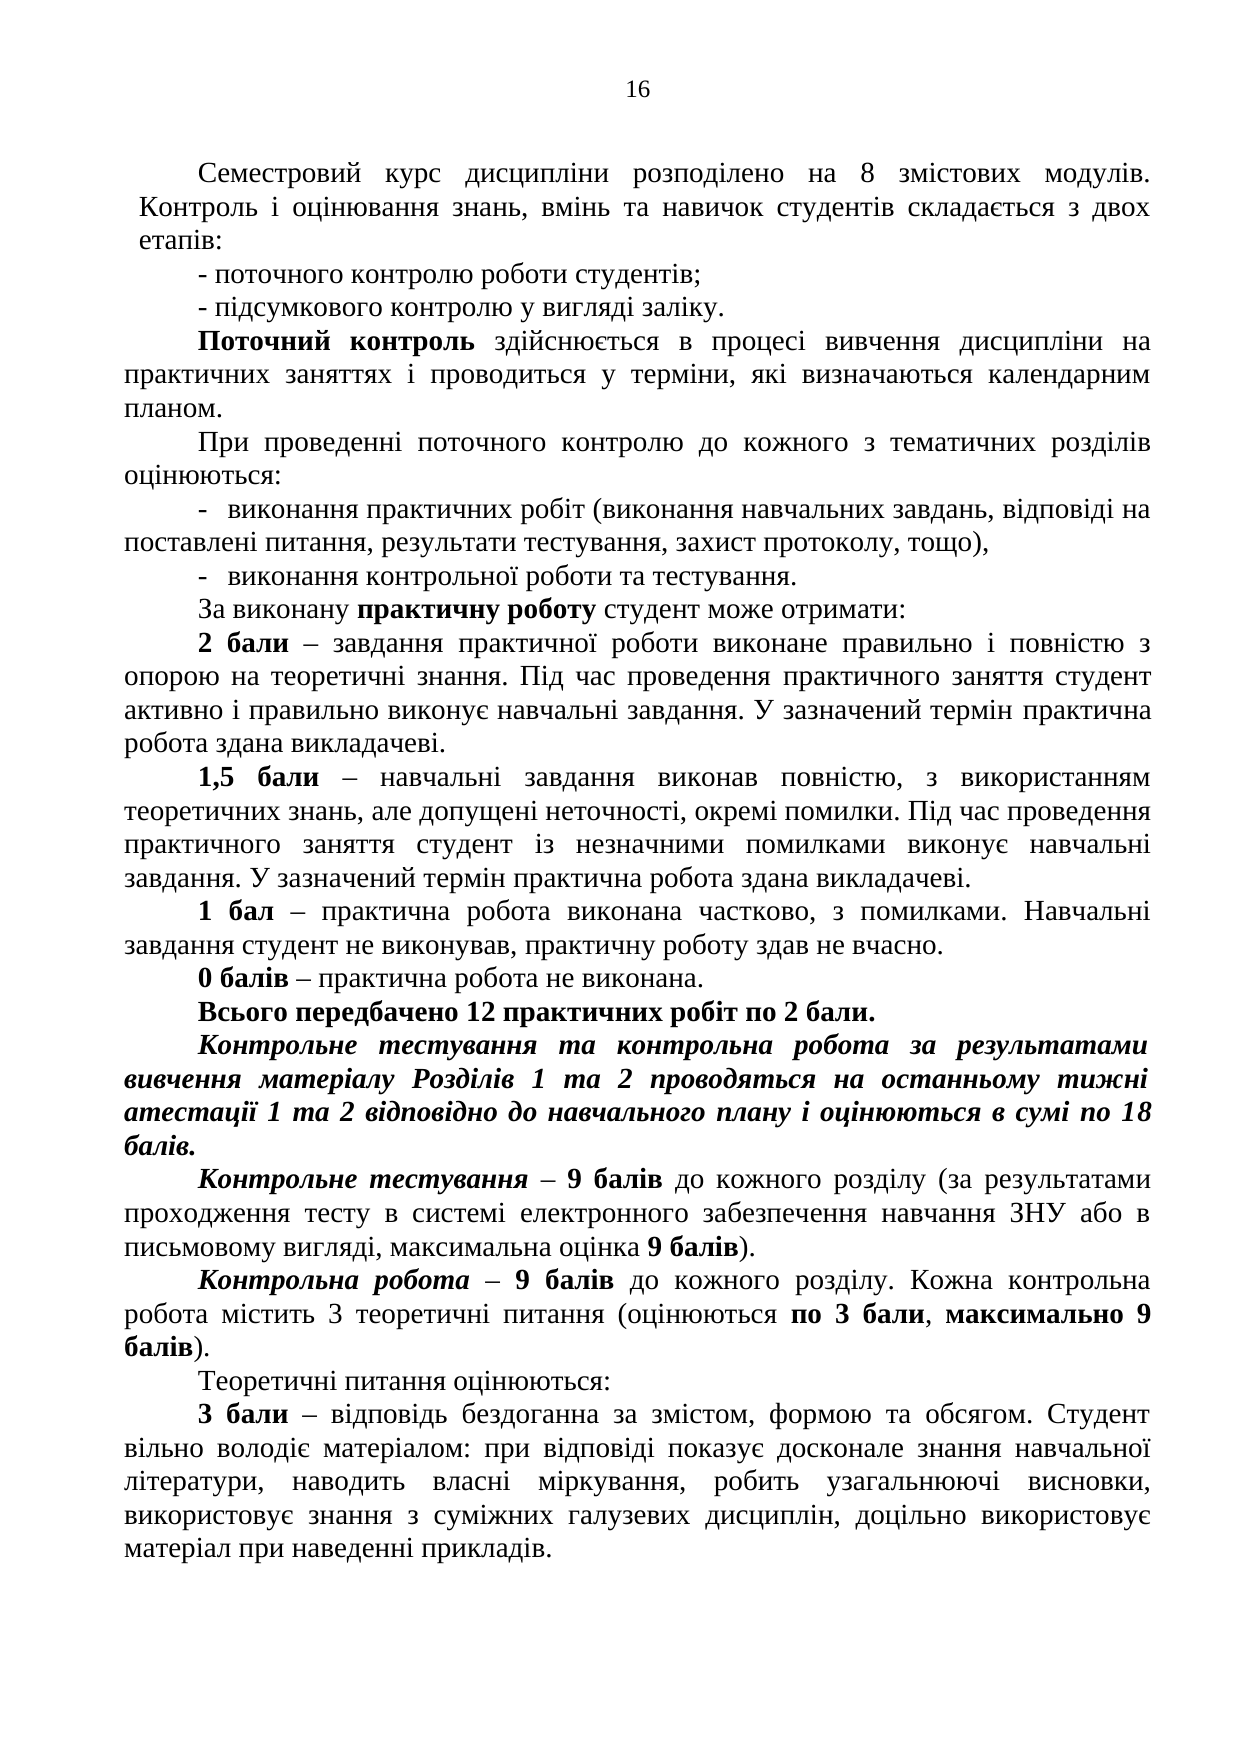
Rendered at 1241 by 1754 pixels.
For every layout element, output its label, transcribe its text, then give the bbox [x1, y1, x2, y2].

text 3 бали – відповідь бездоганна за змістом, формою та обсягом. Студент вільно володіє матеріалом: при відповіді показує досконале знання навчальної літератури, наводить власні міркування, робить узагальнюючі висновки, використовує знання з суміжних галузевих дисциплін, доцільно використовує матеріал при наведенні прикладів. [124, 1396, 1152, 1564]
text При проведенні поточного контролю до кожного з тематичних розділів оцінюються: [124, 424, 1152, 491]
text 1,5 бали – навчальні завдання виконав повністю, з використанням теоретичних знань, але допущені неточності, окремі помилки. Під час проведення практичного заняття студент із незначними помилками виконує навчальні завдання. У зазначений термін практична робота здана викладачеві. [124, 759, 1152, 893]
text 2 бали – завдання практичної роботи виконане правильно і повністю з опорою на теоретичні знання. Під час проведення практичного заняття студент активно і правильно виконує навчальні завдання. У зазначений термін практична робота здана викладачеві. [124, 625, 1152, 759]
list виконання практичних робіт (виконання навчальних завдань, відповіді на поставлені питання, результати тестування, захист протоколу, тощо), [124, 491, 1152, 558]
text За виконану практичну роботу студент може отримати: [124, 591, 1152, 625]
text Поточний контроль здійснюється в процесі вивчення дисципліни на практичних заняттях і проводиться у терміни, які визначаються календарним планом. [124, 323, 1152, 424]
text - підсумкового контролю у вигляді заліку. [124, 289, 1152, 323]
text 1 бал – практична робота виконана частково, з помилками. Навчальні завдання студент не виконував, практичну роботу здав не вчасно. [124, 893, 1152, 960]
text - поточного контролю роботи студентів; [124, 256, 1152, 289]
list виконання контрольної роботи та тестування. [124, 558, 1152, 591]
text Контрольне тестування та контрольна робота за результатами вивчення матеріалу Розділів 1 та 2 проводяться на останньому тижні атестації 1 та 2 відповідно до навчального плану і оцінюються в сумі по 18 балів. [124, 1027, 1152, 1162]
text 0 балів – практична робота не виконана. [124, 960, 1152, 994]
text Контрольне тестування – 9 балів до кожного розділу (за результатами проходження тесту в системі електронного забезпечення навчання ЗНУ або в письмовому вигляді, максимальна оцінка 9 балів). [124, 1162, 1152, 1262]
text Контрольна робота – 9 балів до кожного розділу. Кожна контрольна робота містить 3 теоретичні питання (оцінюються по 3 бали, максимально 9 балів). [124, 1262, 1152, 1363]
text Семестровий курс дисципліни розподілено на 8 змістових модулів. Контроль і оцінювання знань, вмінь та навичок студентів складається з двох етапів: [139, 155, 1152, 256]
text Теоретичні питання оцінюються: [124, 1363, 1152, 1396]
text Всього передбачено 12 практичних робіт по 2 бали. [124, 994, 1152, 1027]
